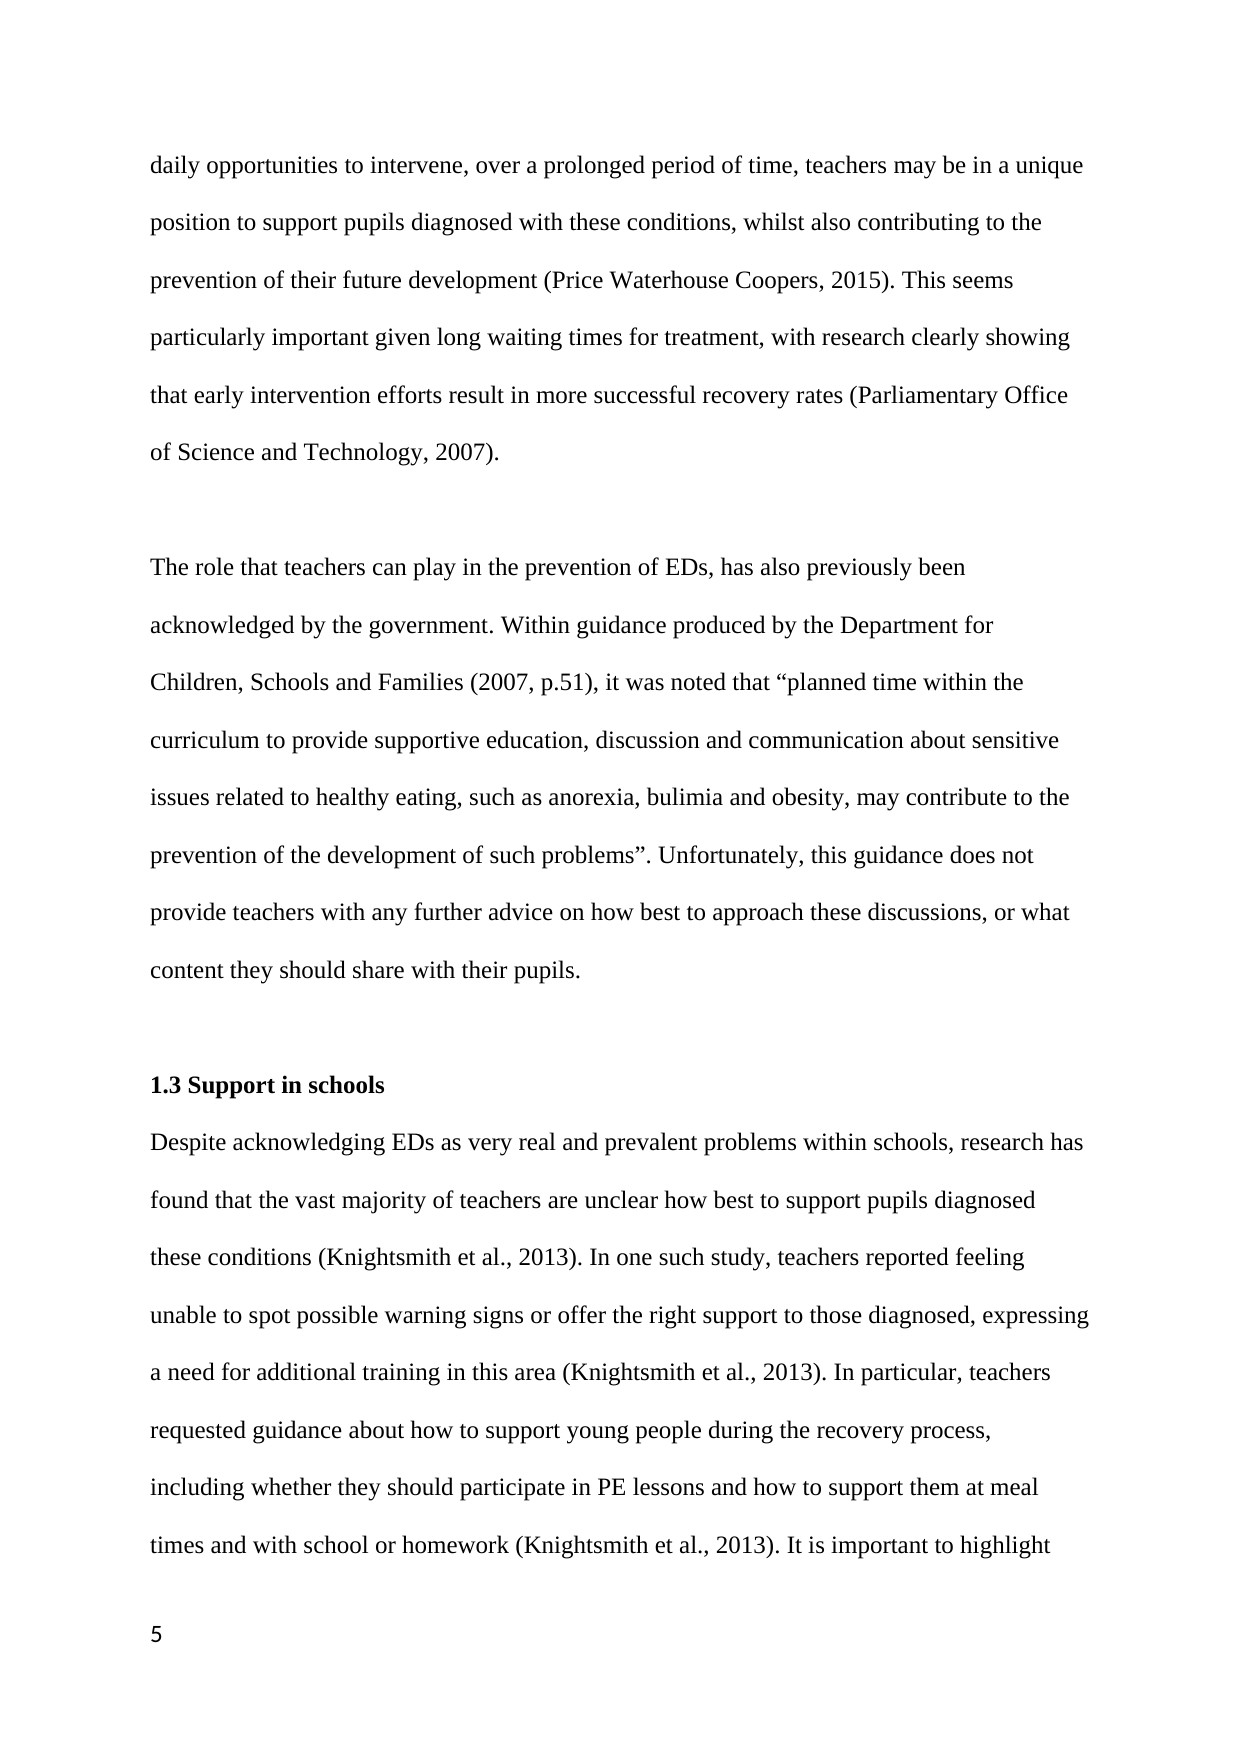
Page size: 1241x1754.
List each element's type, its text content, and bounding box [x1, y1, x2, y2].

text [150, 150, 1090, 466]
text 1.3 Support in schools [150, 1070, 1090, 1099]
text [150, 1127, 1090, 1559]
text The role that teachers can play in the prevention of EDs, has also previously been acknowledged by the government. Within guidance produced by the Department for Children, Schools and Families (2007, p.51), it was noted that “planned time within the curriculum to provide supportive education, discussion and communication about sensitive issues related to healthy eating, such as anorexia, bulimia and obesity, may contribute to the prevention of the development of such problems”. Unfortunately, this guidance does not provide teachers with any further advice on how best to approach these discussions, or what content they should share with their pupils. [150, 552, 1090, 984]
